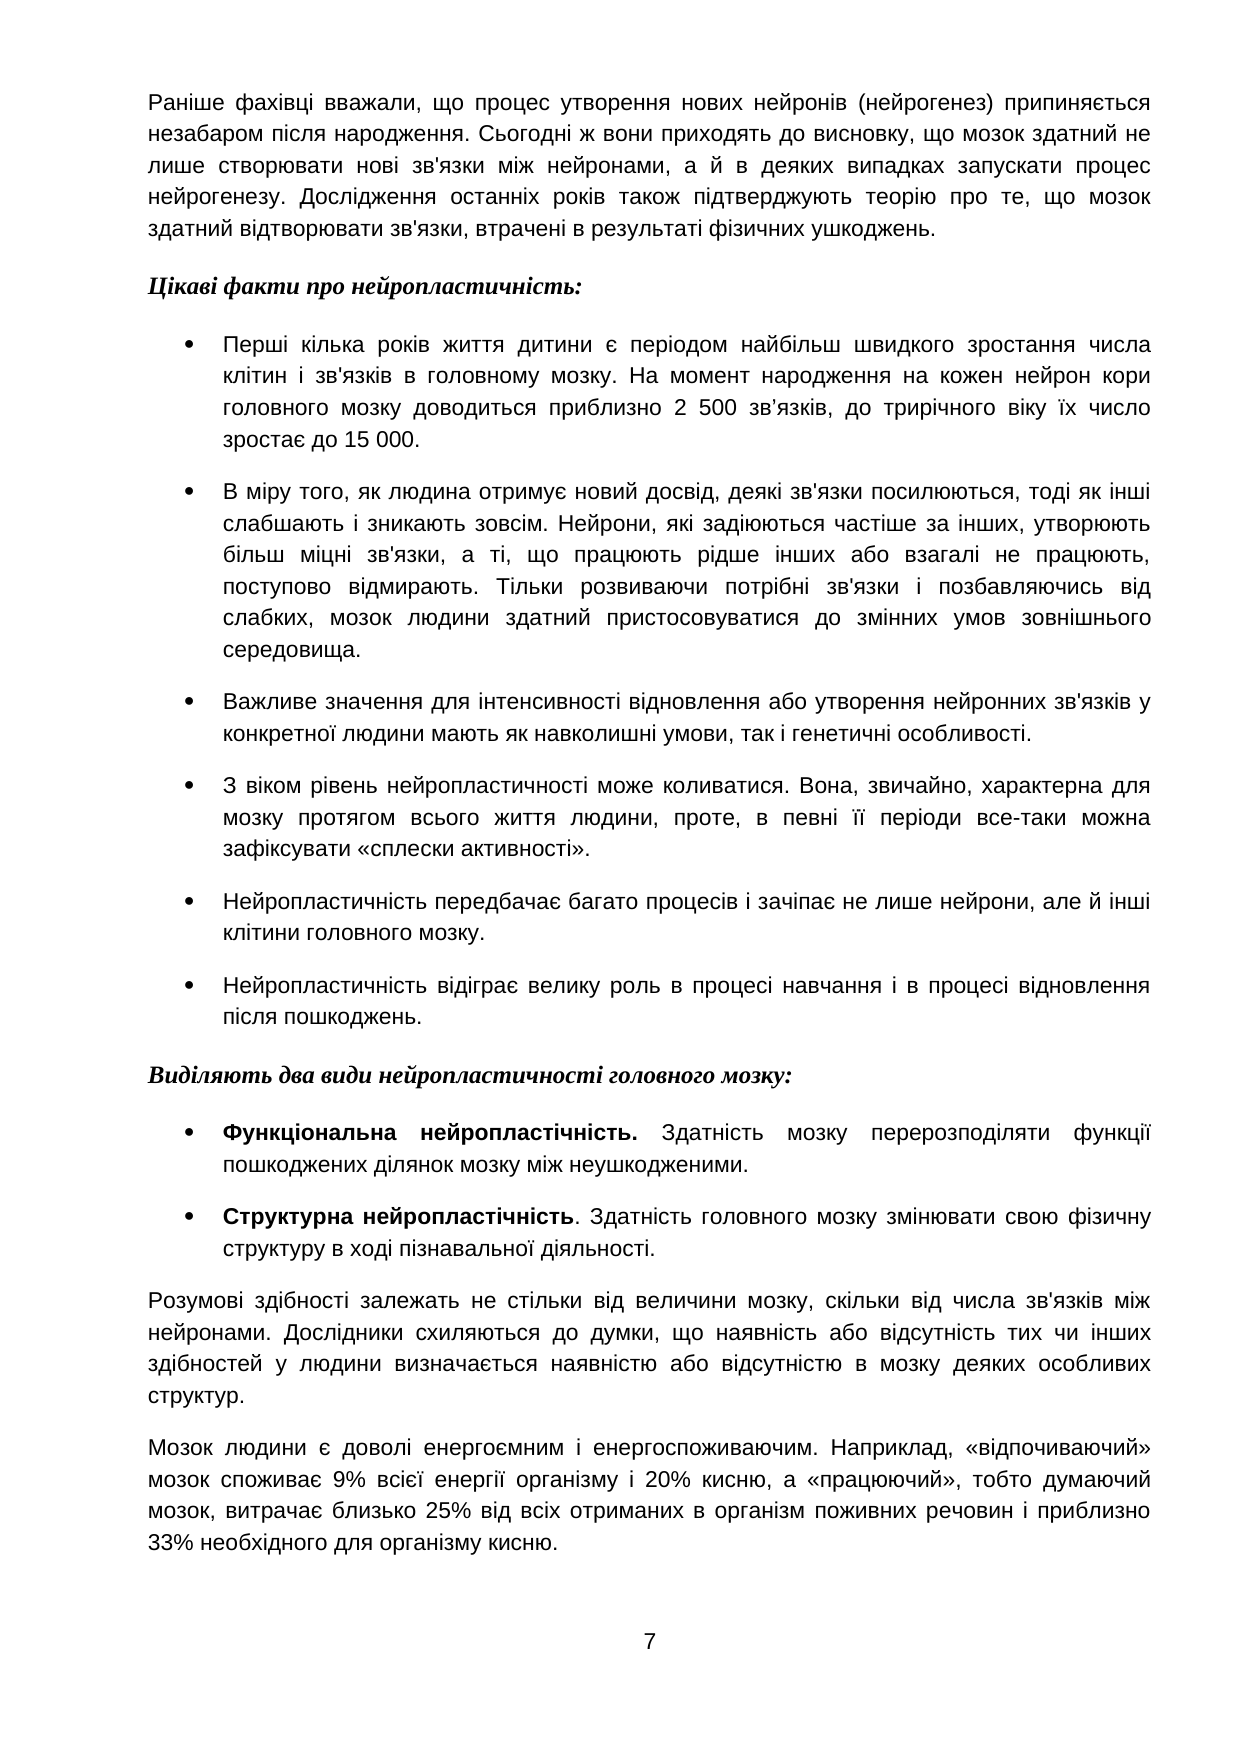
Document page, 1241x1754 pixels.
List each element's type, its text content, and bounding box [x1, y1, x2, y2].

list Перші кілька років життя дитини є періодом найбільш швидкого зростання числа клітин і зв'язків в головному мозку. На момент народження на кожен нейрон кори головного мозку доводиться приблизно 2 500 зв’язків, до трирічного віку їх число зростає до 15 000. [185, 331, 1152, 452]
subtitle Виділяють два види нейропластичності головного мозку: [148, 1060, 1152, 1088]
list Структурна нейропластічність. Здатність головного мозку змінювати свою фізичну структуру в ході пізнавальної діяльності. [185, 1203, 1152, 1261]
text Розумові здібності залежать не стільки від величини мозку, скільки від числа зв'язків між нейронами. Дослідники схиляються до думки, що наявність або відсутність тих чи інших здібностей у людини визначається наявністю або відсутністю в мозку деяких особливих структур. [148, 1287, 1152, 1408]
list В міру того, як людина отримує новий досвід, деякі зв'язки посилюються, тоді як інші слабшають і зникають зовсім. Нейрони, які задіюються частіше за інших, утворюють більш міцні зв'язки, а ті, що працюють рідше інших або взагалі не працюють, поступово відмирають. Тільки розвиваючи потрібні зв'язки і позбавляючись від слабких, мозок людини здатний пристосовуватися до змінних умов зовнішнього середовища. [185, 478, 1152, 662]
text Мозок людини є доволі енергоємним і енергоспоживаючим. Наприклад, «відпочиваючий» мозок споживає 9% всієї енергії організму і 20% кисню, а «працюючий», тобто думаючий мозок, витрачає близько 25% від всіх отриманих в організм поживних речовин і приблизно 33% необхідного для організму кисню. [148, 1434, 1152, 1555]
list Нейропластичність передбачає багато процесів і зачіпає не лише нейрони, але й інші клітини головного мозку. [185, 888, 1152, 946]
list Функціональна нейропластічність. Здатність мозку перерозподіляти функції пошкоджених ділянок мозку між неушкодженими. [185, 1119, 1152, 1177]
list Нейропластичність відіграє велику роль в процесі навчання і в процесі відновлення після пошкоджень. [185, 972, 1152, 1029]
list З віком рівень нейропластичності може коливатися. Вона, звичайно, характерна для мозку протягом всього життя людини, проте, в певні її періоди все-таки можна зафіксувати «сплески активності». [185, 772, 1152, 862]
text Раніше фахівці вважали, що процес утворення нових нейронів (нейрогенез) припиняється незабаром після народження. Сьогодні ж вони приходять до висновку, що мозок здатний не лише створювати нові зв'язки між нейронами, а й в деяких випадках запускати процес нейрогенезу. Дослідження останніх років також підтверджують теорію про те, що мозок здатний відтворювати зв'язки, втрачені в результаті фізичних ушкоджень. [148, 88, 1152, 241]
subtitle Цікаві факти про нейропластичність: [148, 271, 1152, 300]
list Важливе значення для інтенсивності відновлення або утворення нейронних зв'язків у конкретної людини мають як навколишні умови, так і генетичні особливості. [185, 688, 1152, 746]
